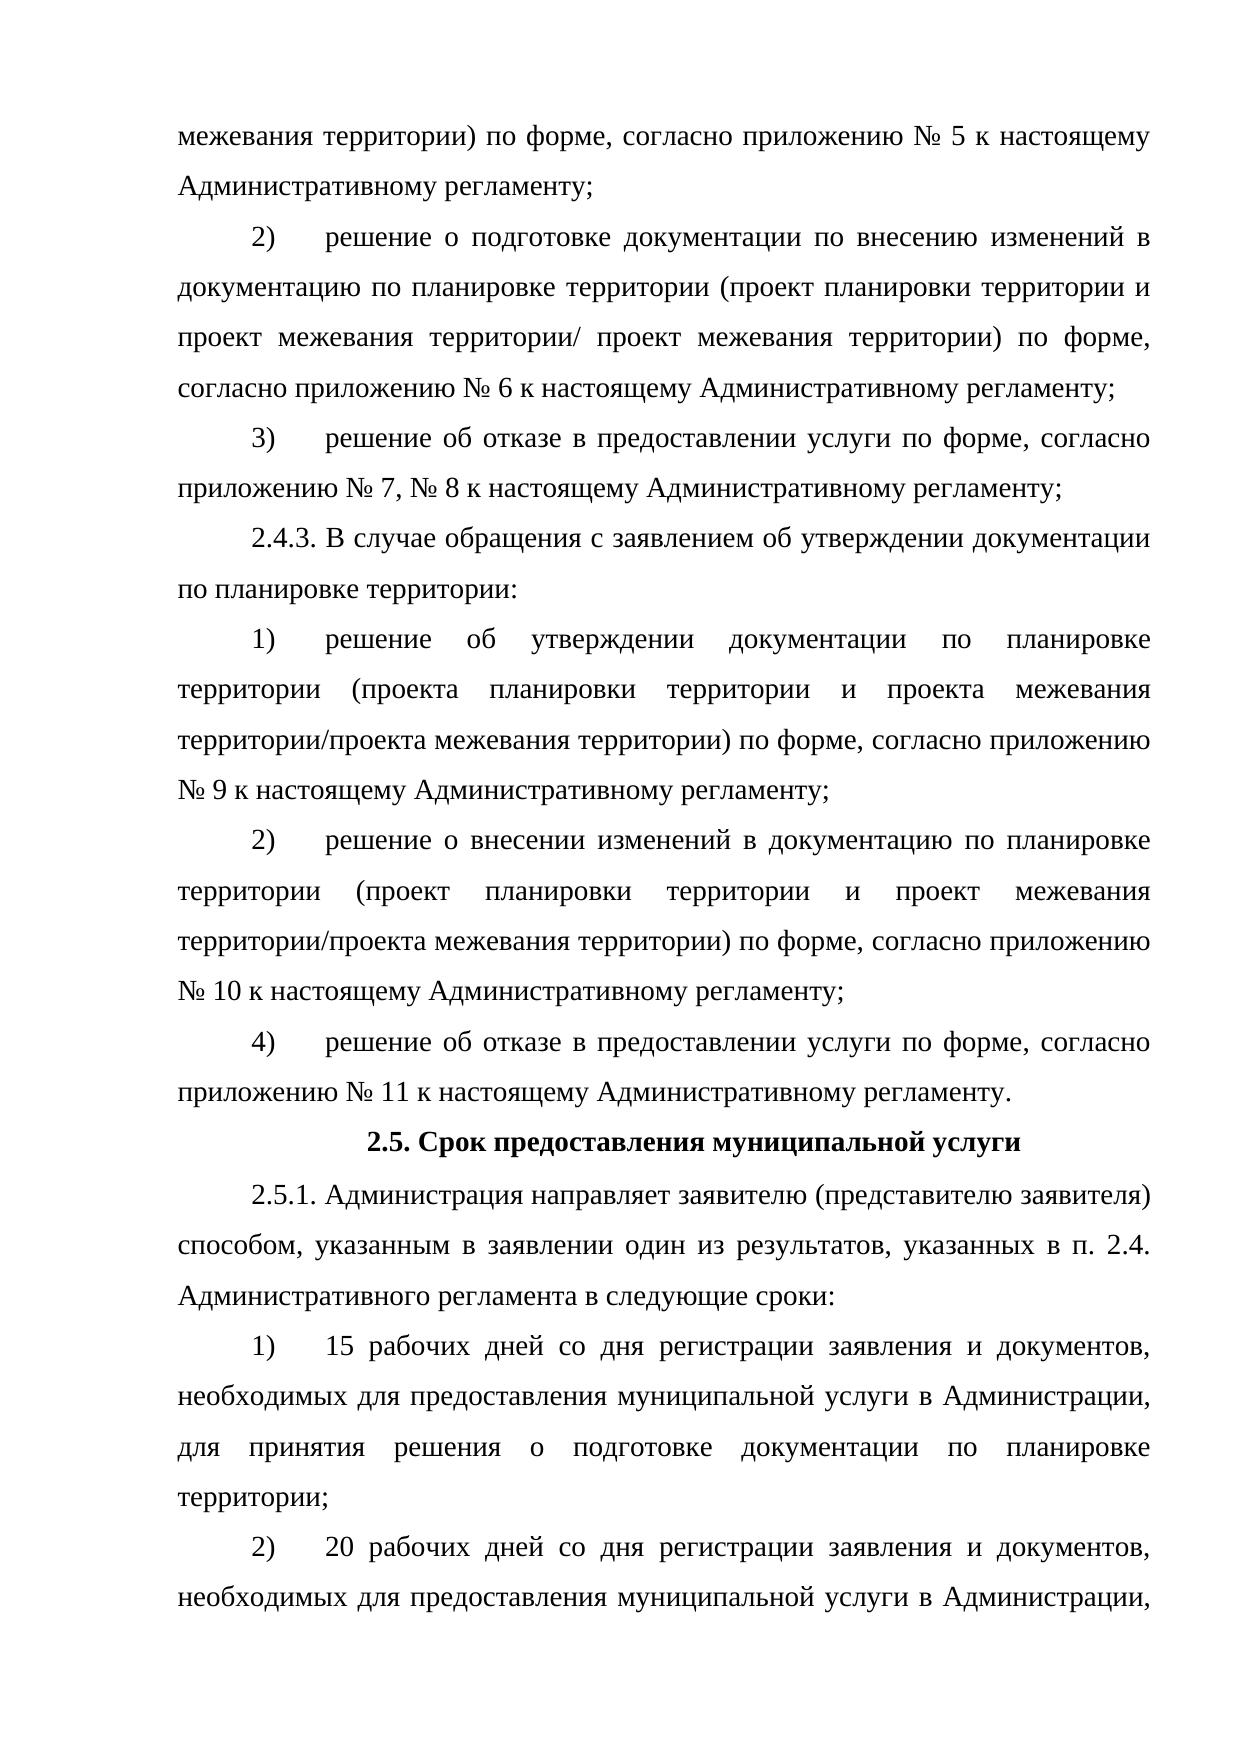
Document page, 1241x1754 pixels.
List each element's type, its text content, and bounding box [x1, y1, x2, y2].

text 1) 15 рабочих дней со дня регистрации заявления и документов, необходимых для предоставления муниципальной услуги в Администрации, для принятия решения о подготовке документации по планировке территории; [177, 1328, 1152, 1512]
text 2.5.1. Администрация направляет заявителю (представителю заявителя) способом, указанным в заявлении один из результатов, указанных в п. 2.4. Административного регламента в следующие сроки: [177, 1177, 1152, 1311]
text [177, 1529, 1152, 1613]
text 1) решение об утверждении документации по планировке территории (проекта планировки территории и проекта межевания территории/проекта межевания территории) по форме, согласно приложению № 9 к настоящему Административному регламенту; [177, 621, 1152, 806]
text 3) решение об отказе в предоставлении услуги по форме, согласно приложению № 7, № 8 к настоящему Административному регламенту; [177, 420, 1152, 504]
text 2) решение о подготовке документации по внесению изменений в документацию по планировке территории (проект планировки территории и проект межевания территории/ проект межевания территории) по форме, согласно приложению № 6 к настоящему Административному регламенту; [177, 219, 1152, 403]
text 4) решение об отказе в предоставлении услуги по форме, согласно приложению № 11 к настоящему Административному регламенту. [177, 1024, 1152, 1108]
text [177, 118, 1152, 202]
text 2) решение о внесении изменений в документацию по планировке территории (проект планировки территории и проект межевания территории/проекта межевания территории) по форме, согласно приложению № 10 к настоящему Административному регламенту; [177, 822, 1152, 1007]
text 2.4.3. В случае обращения с заявлением об утверждении документации по планировке территории: [177, 521, 1152, 604]
text 2.5. Срок предоставления муниципальной услуги [177, 1124, 1152, 1158]
